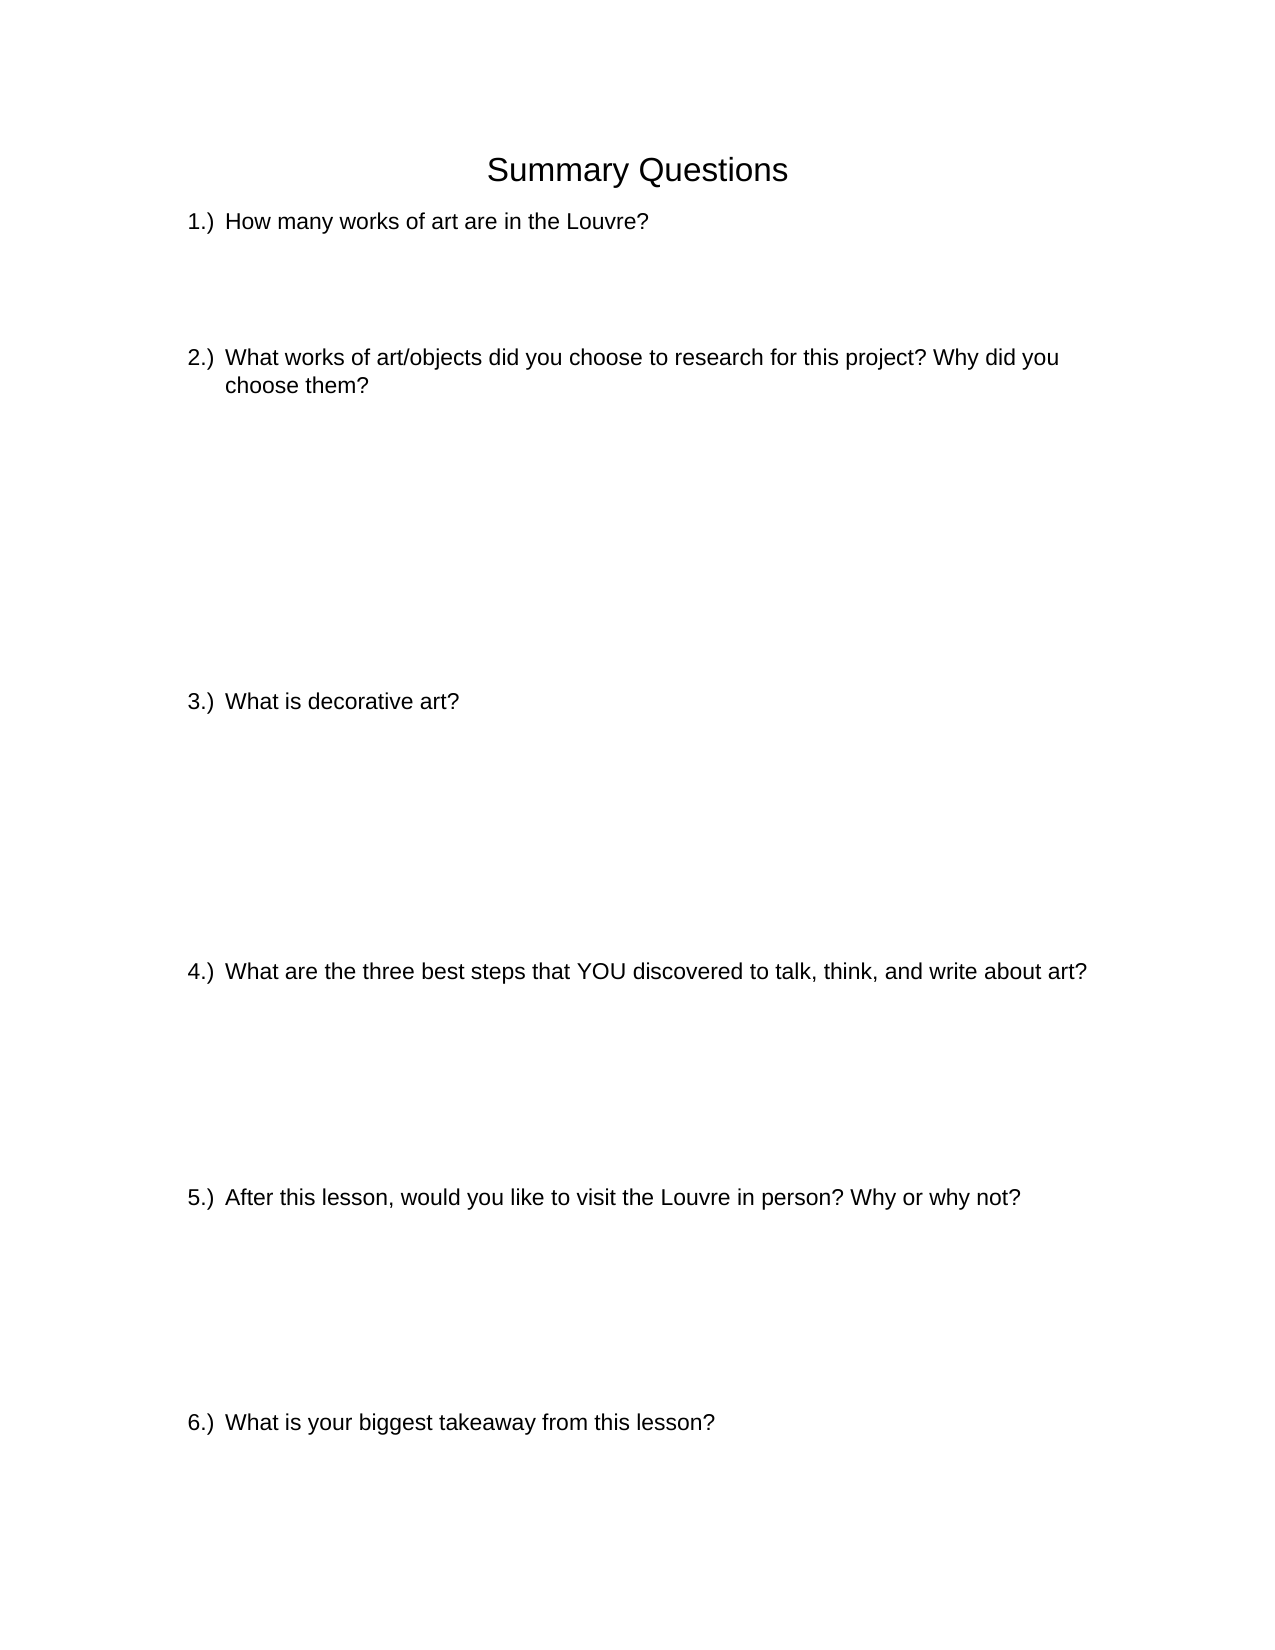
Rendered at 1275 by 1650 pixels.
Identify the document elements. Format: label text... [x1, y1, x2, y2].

list After this lesson, would you like to visit the Louvre in person? Why or why not? [187, 1184, 1125, 1210]
list What works of art/objects did you choose to research for this project? Why did you choose them? [187, 343, 1125, 398]
list What are the three best steps that YOU discovered to talk, think, and write about art? [187, 958, 1125, 984]
list What is decorative art? [187, 688, 1125, 714]
list What is your biggest takeaway from this lesson? [187, 1409, 1125, 1436]
list How many works of art are in the Louvre? [187, 208, 1125, 234]
text Summary Questions [150, 150, 1125, 188]
